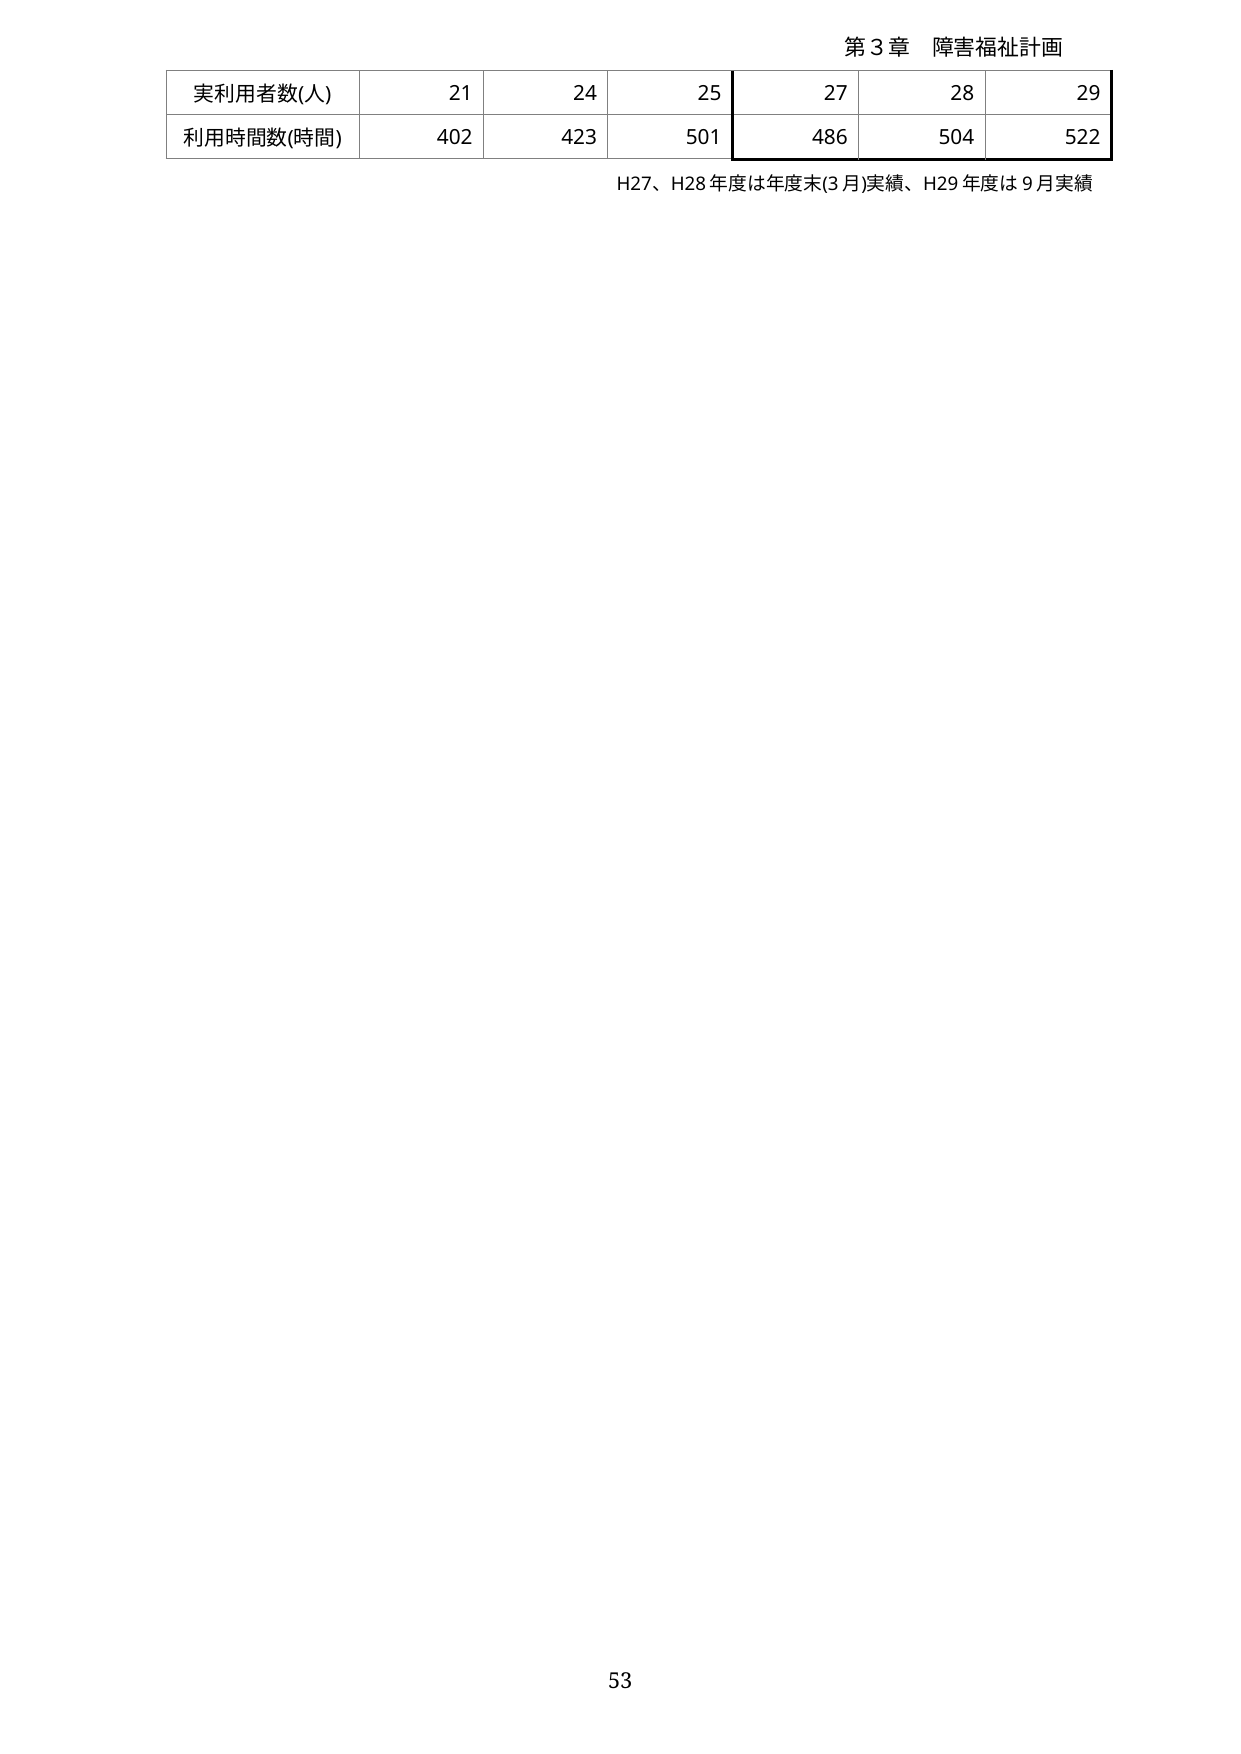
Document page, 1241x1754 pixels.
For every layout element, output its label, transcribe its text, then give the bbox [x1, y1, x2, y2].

table_cell 29 [986, 71, 1110, 114]
table_cell 423 [484, 115, 607, 157]
table_cell 501 [608, 115, 731, 157]
table_cell 21 [360, 71, 483, 114]
table_cell 27 [734, 71, 858, 114]
table_cell 利用時間数(時間) [167, 115, 359, 157]
table_cell 486 [734, 115, 858, 157]
table_cell 504 [859, 115, 985, 157]
table_cell 28 [859, 71, 985, 114]
table_cell 24 [484, 71, 607, 114]
text H27、H28年度は年度末(3月)実績、H29年度は9月実績 [177, 161, 1092, 203]
table_cell 402 [360, 115, 483, 157]
table_cell 522 [986, 115, 1110, 157]
table_cell 実利用者数(人) [167, 71, 359, 114]
table_cell 25 [608, 71, 731, 114]
